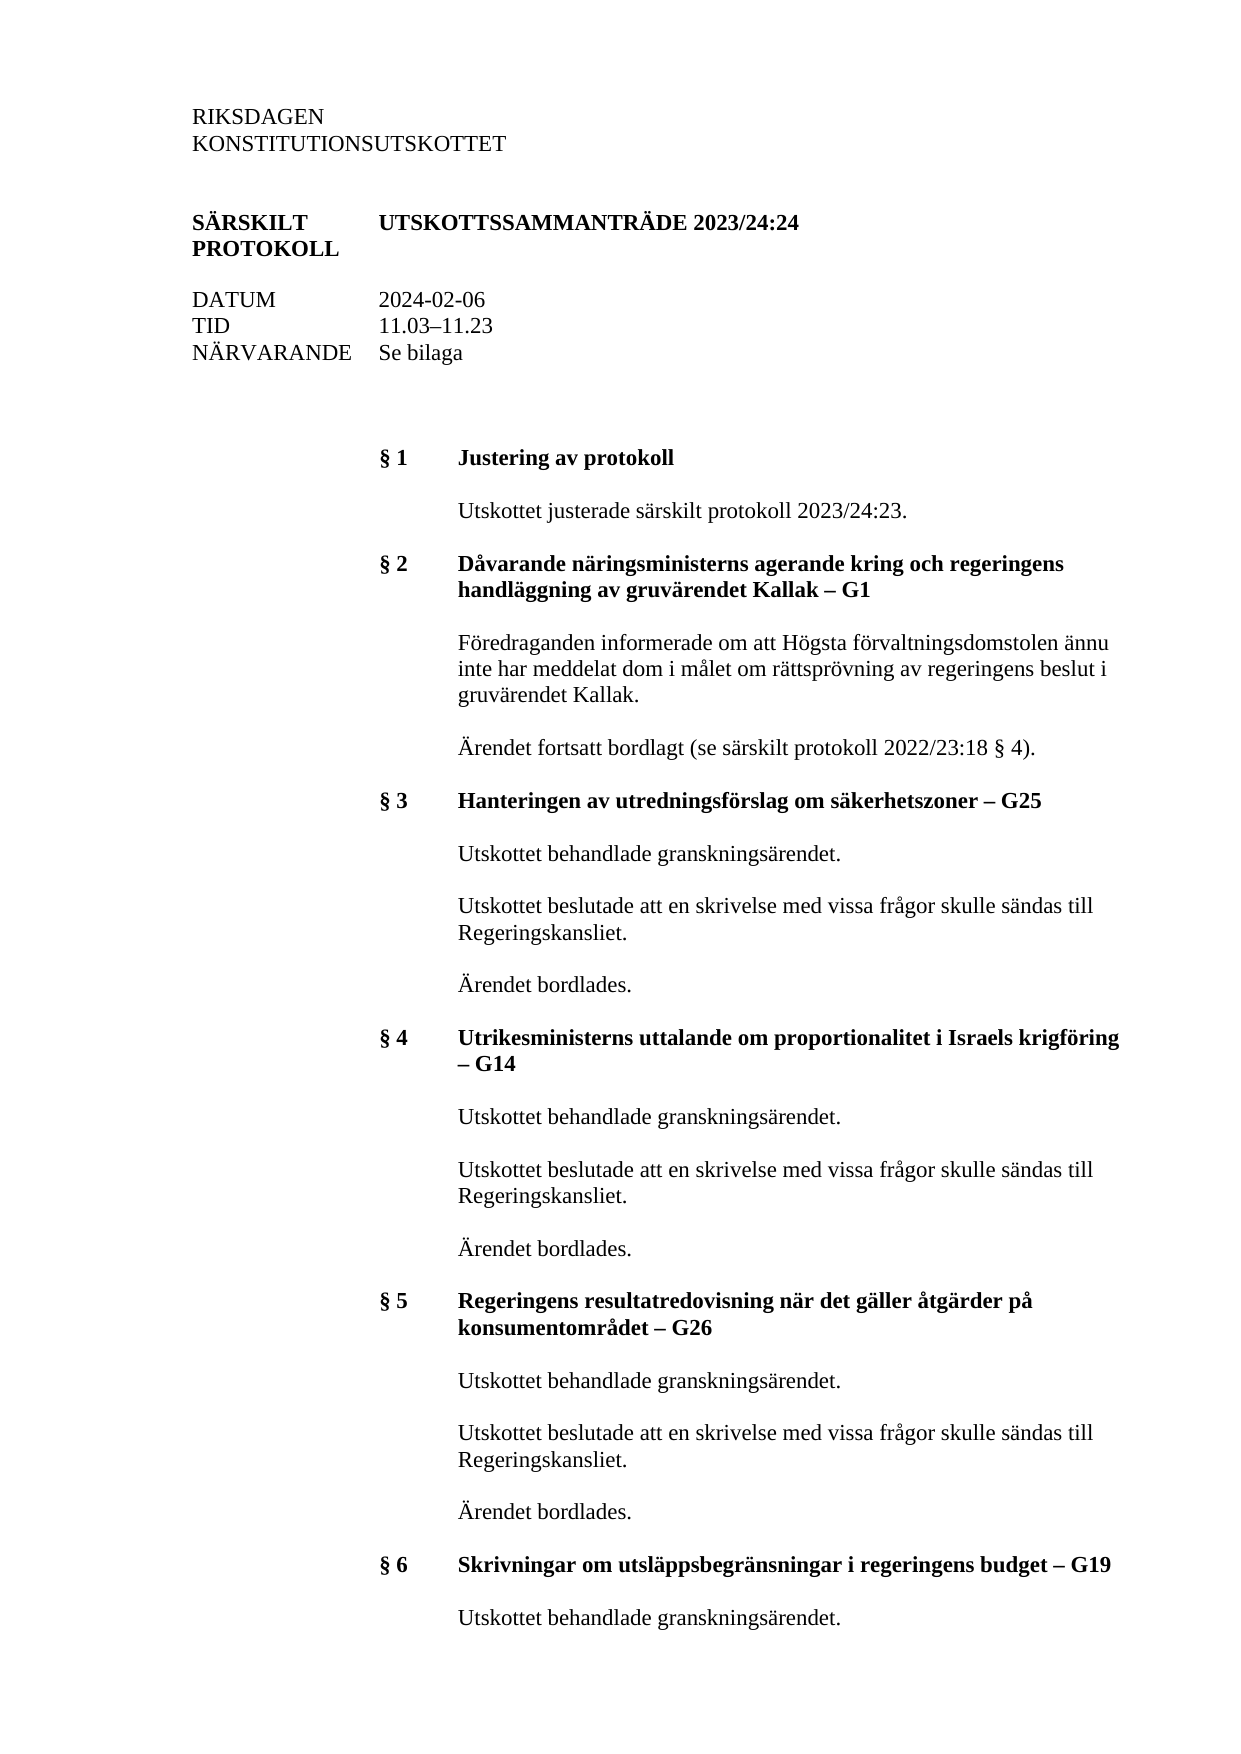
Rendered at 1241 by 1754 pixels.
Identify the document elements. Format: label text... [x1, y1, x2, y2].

table_cell Hanteringen av utredningsförslag om säkerhetszoner – G25 Utskottet behandlade granskningsärendet. Utskottet beslutade att en skrivelse med vissa frågor skulle sändas till Regeringskansliet. Ärendet bordlades. [450, 787, 1137, 1024]
table_header UTSKOTTSSAMMANTRÄDE 2023/24:24 [371, 209, 1044, 286]
table_cell Utrikesministerns uttalande om proportionalitet i Israels krigföring – G14 Utskottet behandlade granskningsärendet. Utskottet beslutade att en skrivelse med vissa frågor skulle sändas till Regeringskansliet. Ärendet bordlades. [450, 1024, 1137, 1288]
table_cell § 4 [372, 1024, 450, 1288]
table_header Justering av protokoll Utskottet justerade särskilt protokoll 2023/24:23. [450, 444, 1137, 550]
table_cell § 5 [372, 1288, 450, 1551]
table_cell DATUM [185, 286, 371, 312]
table_cell § 6 [372, 1551, 450, 1657]
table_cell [450, 1551, 1137, 1657]
table_cell Se bilaga [371, 339, 1044, 365]
table_cell § 3 [372, 787, 450, 1024]
table_header SÄRSKILT PROTOKOLL [185, 209, 371, 286]
table_header RIKSDAGEN KONSTITUTIONSUTSKOTTET [185, 104, 1137, 156]
table_cell § 2 [372, 550, 450, 787]
table_cell TID [185, 313, 371, 339]
table_cell 11.03–11.23 [371, 313, 1044, 339]
table_cell NÄRVARANDE [185, 339, 371, 365]
table_cell Regeringens resultatredovisning när det gäller åtgärder på konsumentområdet – G26 Utskottet behandlade granskningsärendet. Utskottet beslutade att en skrivelse med vissa frågor skulle sändas till Regeringskansliet. Ärendet bordlades. [450, 1288, 1137, 1551]
table_header § 1 [372, 444, 450, 550]
table_cell Dåvarande näringsministerns agerande kring och regeringens handläggning av gruvärendet Kallak – G1 Föredraganden informerade om att Högsta förvaltningsdomstolen ännu inte har meddelat dom i målet om rättsprövning av regeringens beslut i gruvärendet Kallak. Ärendet fortsatt bordlagt (se särskilt protokoll 2022/23:18 § 4). [450, 550, 1137, 787]
table_cell 2024-02-06 [371, 286, 1044, 312]
